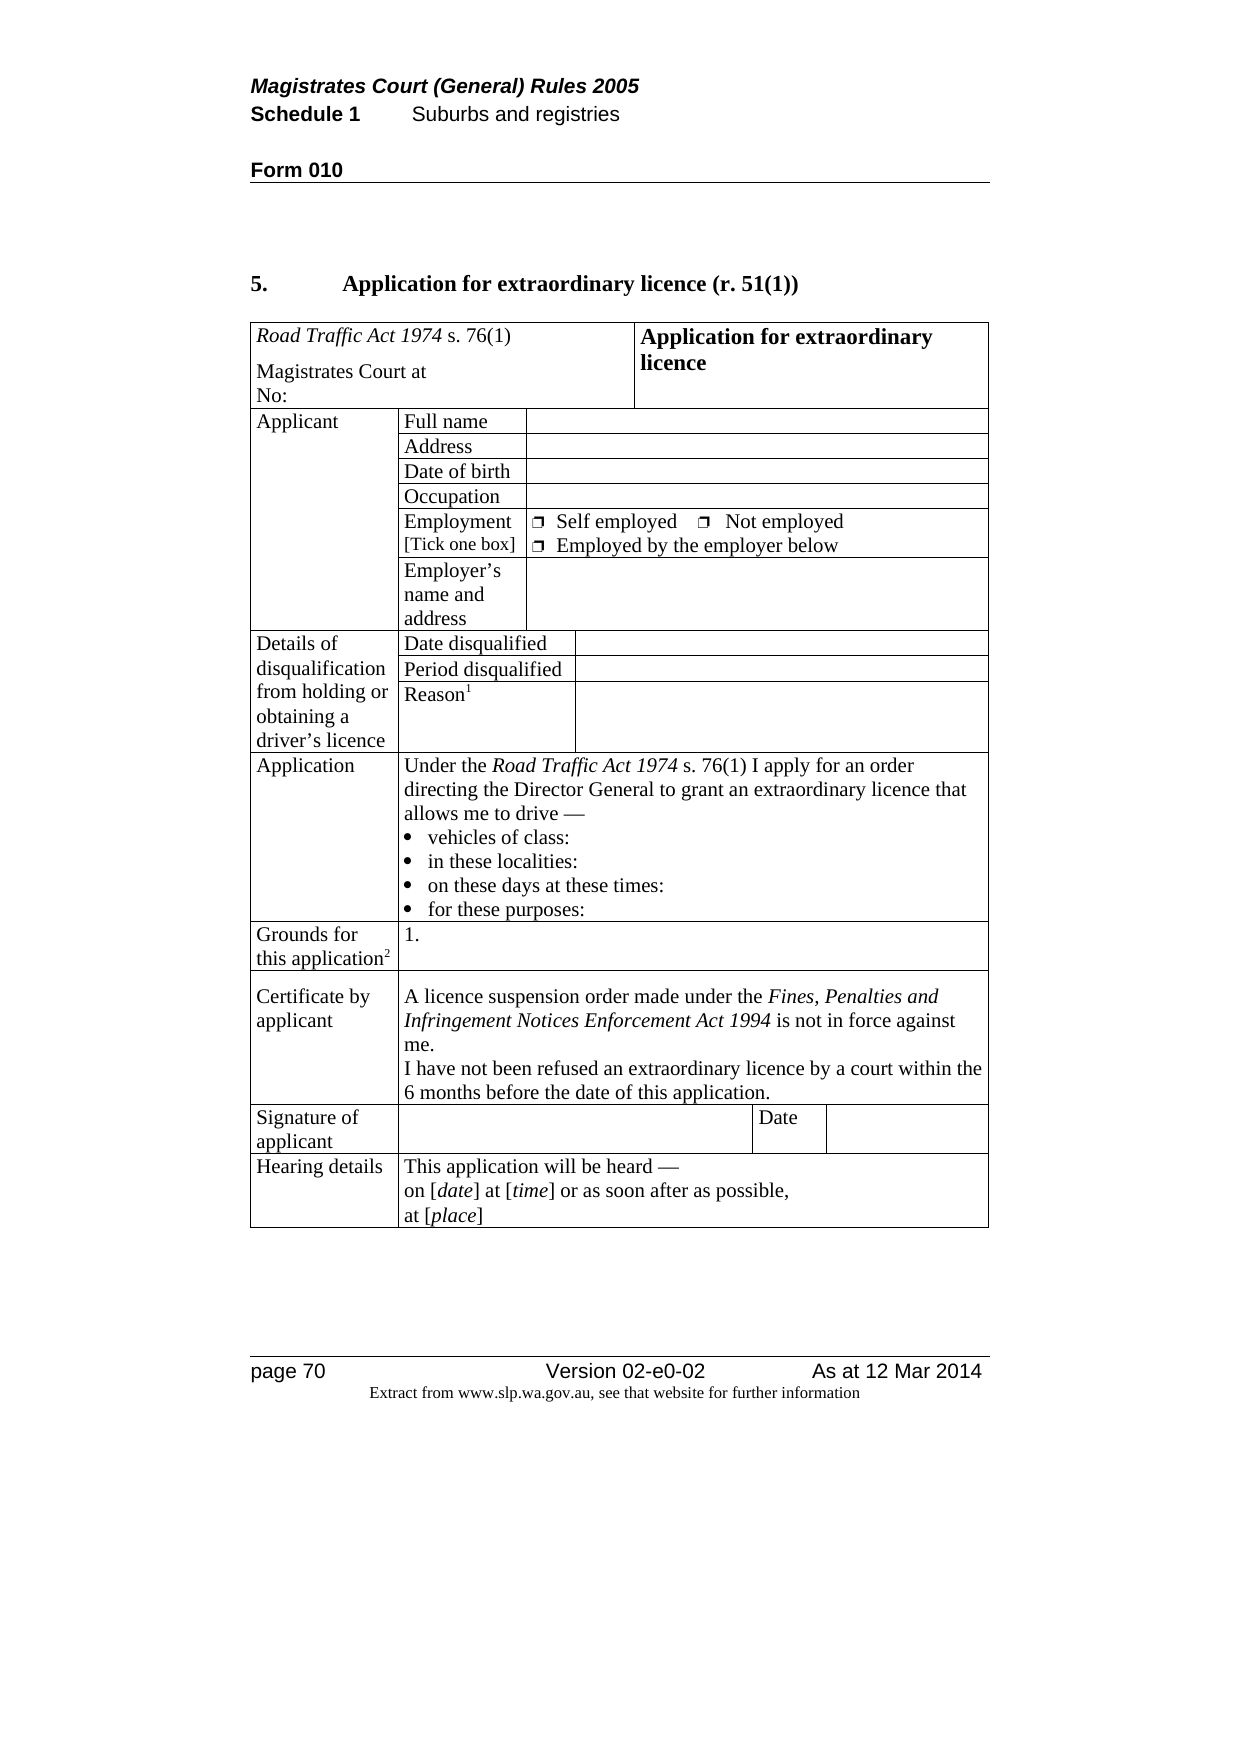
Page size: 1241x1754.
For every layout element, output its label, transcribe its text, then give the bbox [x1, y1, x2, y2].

table_cell Reason1 [399, 682, 575, 752]
table_cell Applicant [251, 409, 398, 630]
subtitle 5. Application for extraordinary licence (r. 51(1)) [250, 270, 990, 297]
table_cell [576, 682, 988, 752]
table_cell Date disqualified [399, 631, 575, 655]
table_cell This application will be heard — on [date] at [time] or as soon after as possible, at [place] [399, 1154, 988, 1227]
table_cell Application [251, 753, 398, 921]
table_cell [527, 484, 988, 508]
table_cell Self employed Not employed Employed by the employer below [527, 509, 988, 557]
table_cell Period disqualified [399, 656, 575, 681]
table_cell Occupation [399, 484, 526, 508]
table_cell Under the Road Traffic Act 1974 s. 76(1) I apply for an order directing the Director General to grant an extraordinary licence that allows me to drive — vehicles of class: in these localities: on these days at these times: for these purposes: [399, 753, 988, 921]
table_cell [399, 1105, 752, 1153]
table_cell [576, 656, 988, 681]
table_cell Employment [Tick one box] [399, 509, 526, 557]
table_cell [527, 459, 988, 483]
table_cell [827, 1105, 988, 1153]
table_cell 1. [399, 922, 988, 970]
table_cell [527, 434, 988, 458]
table_cell Details of disqualification from holding or obtaining a driver’s licence [251, 631, 398, 752]
table_cell Date [753, 1105, 826, 1153]
table_cell [527, 409, 988, 433]
table_cell Employer’s name and address [399, 558, 526, 630]
table_header Application for extraordinary licence [635, 323, 988, 407]
table_cell Hearing details [251, 1154, 398, 1227]
table_cell Date of birth [399, 459, 526, 483]
table_cell Full name [399, 409, 526, 433]
table_cell Grounds for this application2 [251, 922, 398, 970]
table_cell Certificate by applicant [251, 971, 398, 1104]
table_cell [527, 558, 988, 630]
table_cell [576, 631, 988, 655]
table_cell Address [399, 434, 526, 458]
table_cell Signature of applicant [251, 1105, 398, 1153]
table_cell A licence suspension order made under the Fines, Penalties and Infringement Notices Enforcement Act 1994 is not in force against me. I have not been refused an extraordinary licence by a court within the 6 months before the date of this application. [399, 971, 988, 1104]
table_header Road Traffic Act 1974 s. 76(1) Magistrates Court at No: [251, 323, 634, 407]
